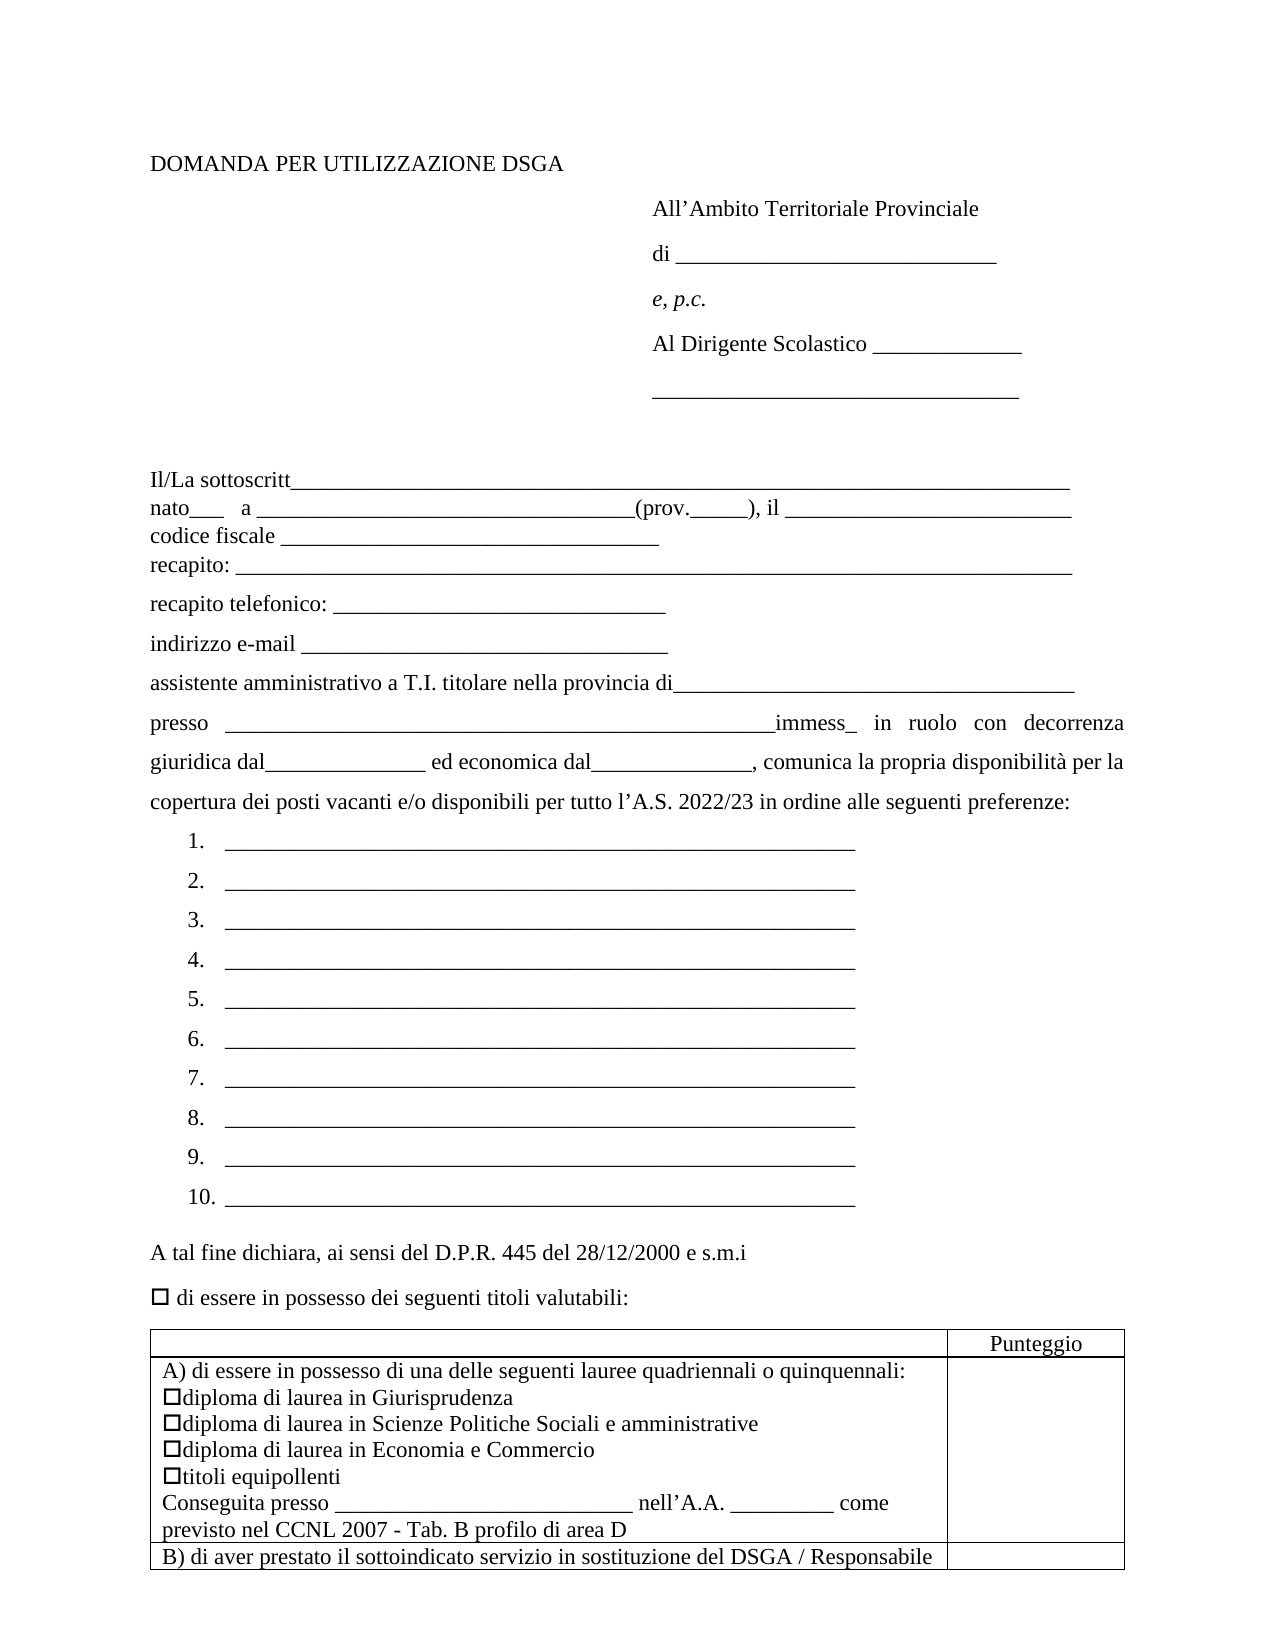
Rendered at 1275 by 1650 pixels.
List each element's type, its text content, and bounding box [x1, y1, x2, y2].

text nato___ a _________________________________(prov._____), il _________________________ [150, 494, 1125, 521]
list _______________________________________________________ [187, 906, 1125, 933]
text codice fiscale _________________________________ [150, 523, 1125, 549]
text assistente amministrativo a T.I. titolare nella provincia di___________________________________ [150, 669, 1125, 696]
table_cell [948, 1543, 1124, 1569]
list _______________________________________________________ [187, 827, 1125, 854]
table_header Punteggio [948, 1330, 1124, 1356]
text di ____________________________ [652, 240, 1125, 267]
text A tal fine dichiara, ai sensi del D.P.R. 445 del 28/12/2000 e s.m.i [150, 1239, 1125, 1265]
list _______________________________________________________ [187, 1025, 1125, 1051]
text recapito telefonico: _____________________________ [150, 591, 1125, 617]
list _______________________________________________________ [187, 867, 1125, 893]
text e, p.c. [652, 285, 1125, 312]
text Il/La sottoscritt____________________________________________________________________ [150, 466, 1125, 492]
text di essere in possesso dei seguenti titoli valutabili: [150, 1284, 1125, 1310]
text indirizzo e-mail ________________________________ [150, 630, 1125, 656]
text ________________________________ [652, 376, 1125, 402]
list _______________________________________________________ [187, 1104, 1125, 1130]
table_header [151, 1330, 947, 1356]
list _______________________________________________________ [187, 1064, 1125, 1091]
list _______________________________________________________ [187, 985, 1125, 1012]
list _______________________________________________________ [187, 946, 1125, 972]
list _______________________________________________________ [187, 1183, 1125, 1209]
table_cell A) di essere in possesso di una delle seguenti lauree quadriennali o quinquennali: diploma di laurea in Giurisprudenza diploma di laurea in Scienze Politiche Sociali e amministrative diploma di laurea in Economia e Commercio titoli equipollenti Conseguita presso __________________________ nell’A.A. _________ come previsto nel CCNL 2007 - Tab. B profilo di area D [151, 1358, 947, 1542]
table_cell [151, 1543, 947, 1569]
list _______________________________________________________ [187, 1143, 1125, 1169]
text Al Dirigente Scolastico _____________ [652, 330, 1125, 357]
text All’Ambito Territoriale Provinciale [652, 195, 1125, 221]
table_cell [948, 1358, 1124, 1542]
text recapito: _________________________________________________________________________ [150, 551, 1125, 577]
text DOMANDA PER UTILIZZAZIONE DSGA [150, 150, 1125, 176]
text presso ________________________________________________immess_ in ruolo con decorrenza giuridica dal______________ ed economica dal______________, comunica la propria disponibilità per la copertura dei posti vacanti e/o disponibili per tutto l’A.S. 2022/23 in ordine alle seguenti preferenze: [150, 709, 1125, 814]
